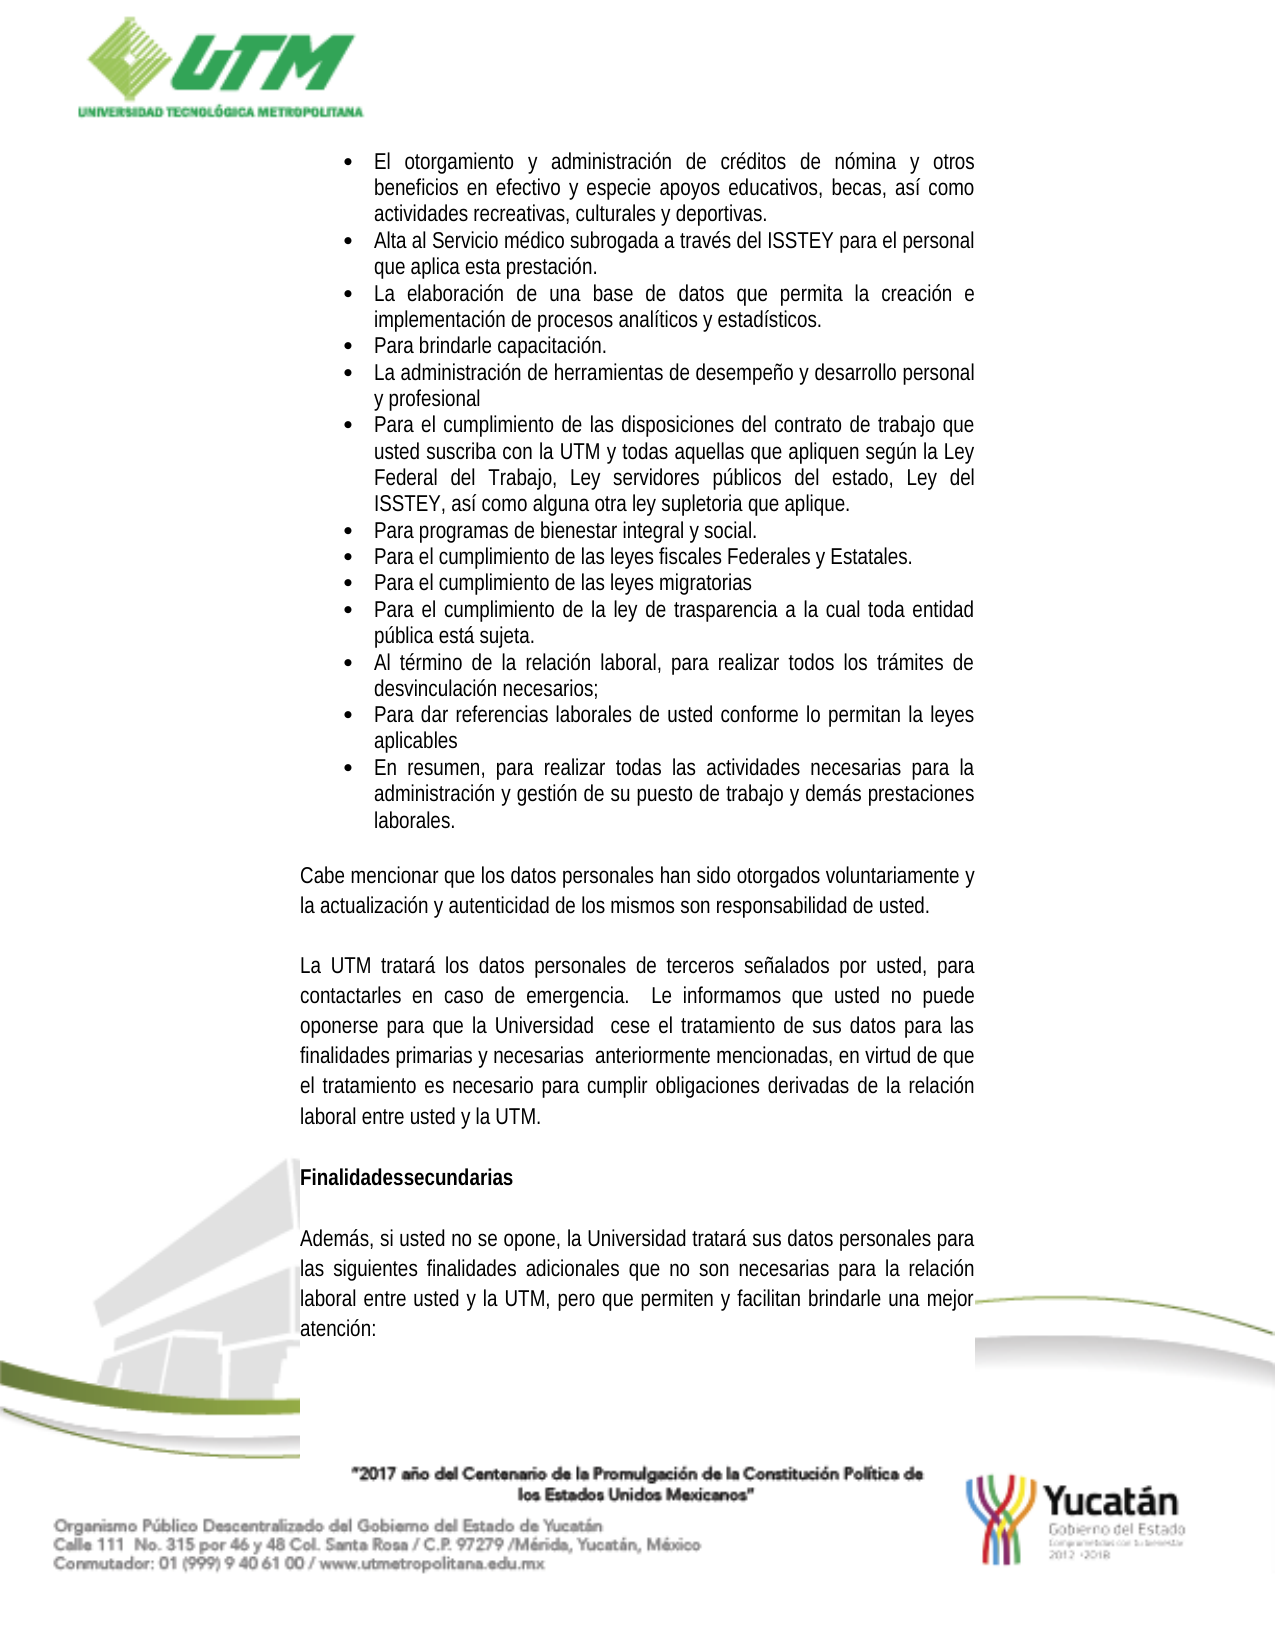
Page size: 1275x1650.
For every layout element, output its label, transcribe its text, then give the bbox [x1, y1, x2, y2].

list En resumen, para realizar todas las actividades necesarias para la administración y gestión de su puesto de trabajo y demás prestaciones laborales. [344, 754, 975, 833]
list La elaboración de una base de datos que permita la creación e implementación de procesos analíticos y estadísticos. [344, 279, 975, 332]
text La UTM tratará los datos personales de terceros señalados por usted, para contactarles en caso de emergencia. Le informamos que usted no puede oponerse para que la Universidad cese el tratamiento de sus datos para las finalidades primarias y necesarias anteriormente mencionadas, en virtud de que el tratamiento es necesario para cumplir obligaciones derivadas de la relación laboral entre usted y la UTM. [300, 952, 975, 1129]
list Para el cumplimiento de la ley de trasparencia a la cual toda entidad pública está sujeta. [344, 596, 975, 648]
text Finalidadessecundarias Además, si usted no se opone, la Universidad tratará sus datos personales para las siguientes finalidades adicionales que no son necesarias para la relación laboral entre usted y la UTM, pero que permiten y facilitan brindarle una mejor atención: [300, 1164, 975, 1342]
list La administración de herramientas de desempeño y desarrollo personal y profesional [344, 358, 975, 411]
list Para el cumplimiento de las disposiciones del contrato de trabajo que usted suscriba con la UTM y todas aquellas que apliquen según la Ley Federal del Trabajo, Ley servidores públicos del estado, Ley del ISSTEY, así como alguna otra ley supletoria que aplique. [344, 411, 975, 517]
list Alta al Servicio médico subrogada a través del ISSTEY para el personal que aplica esta prestación. [344, 227, 975, 279]
text Cabe mencionar que los datos personales han sido otorgados voluntariamente y la actualización y autenticidad de los mismos son responsabilidad de usted. [300, 862, 975, 919]
list Para dar referencias laborales de usted conforme lo permitan la leyes aplicables [344, 701, 975, 754]
list Para brindarle capacitación. [344, 332, 975, 358]
picture [0, 0, 1275, 1607]
list El otorgamiento y administración de créditos de nómina y otros beneficios en efectivo y especie apoyos educativos, becas, así como actividades recreativas, culturales y deportivas. [344, 148, 975, 227]
list Para programas de bienestar integral y social. [344, 517, 975, 543]
list Para el cumplimiento de las leyes migratorias [344, 569, 975, 596]
list Para el cumplimiento de las leyes fiscales Federales y Estatales. [344, 543, 975, 569]
list Al término de la relación laboral, para realizar todos los trámites de desvinculación necesarios; [344, 648, 975, 701]
